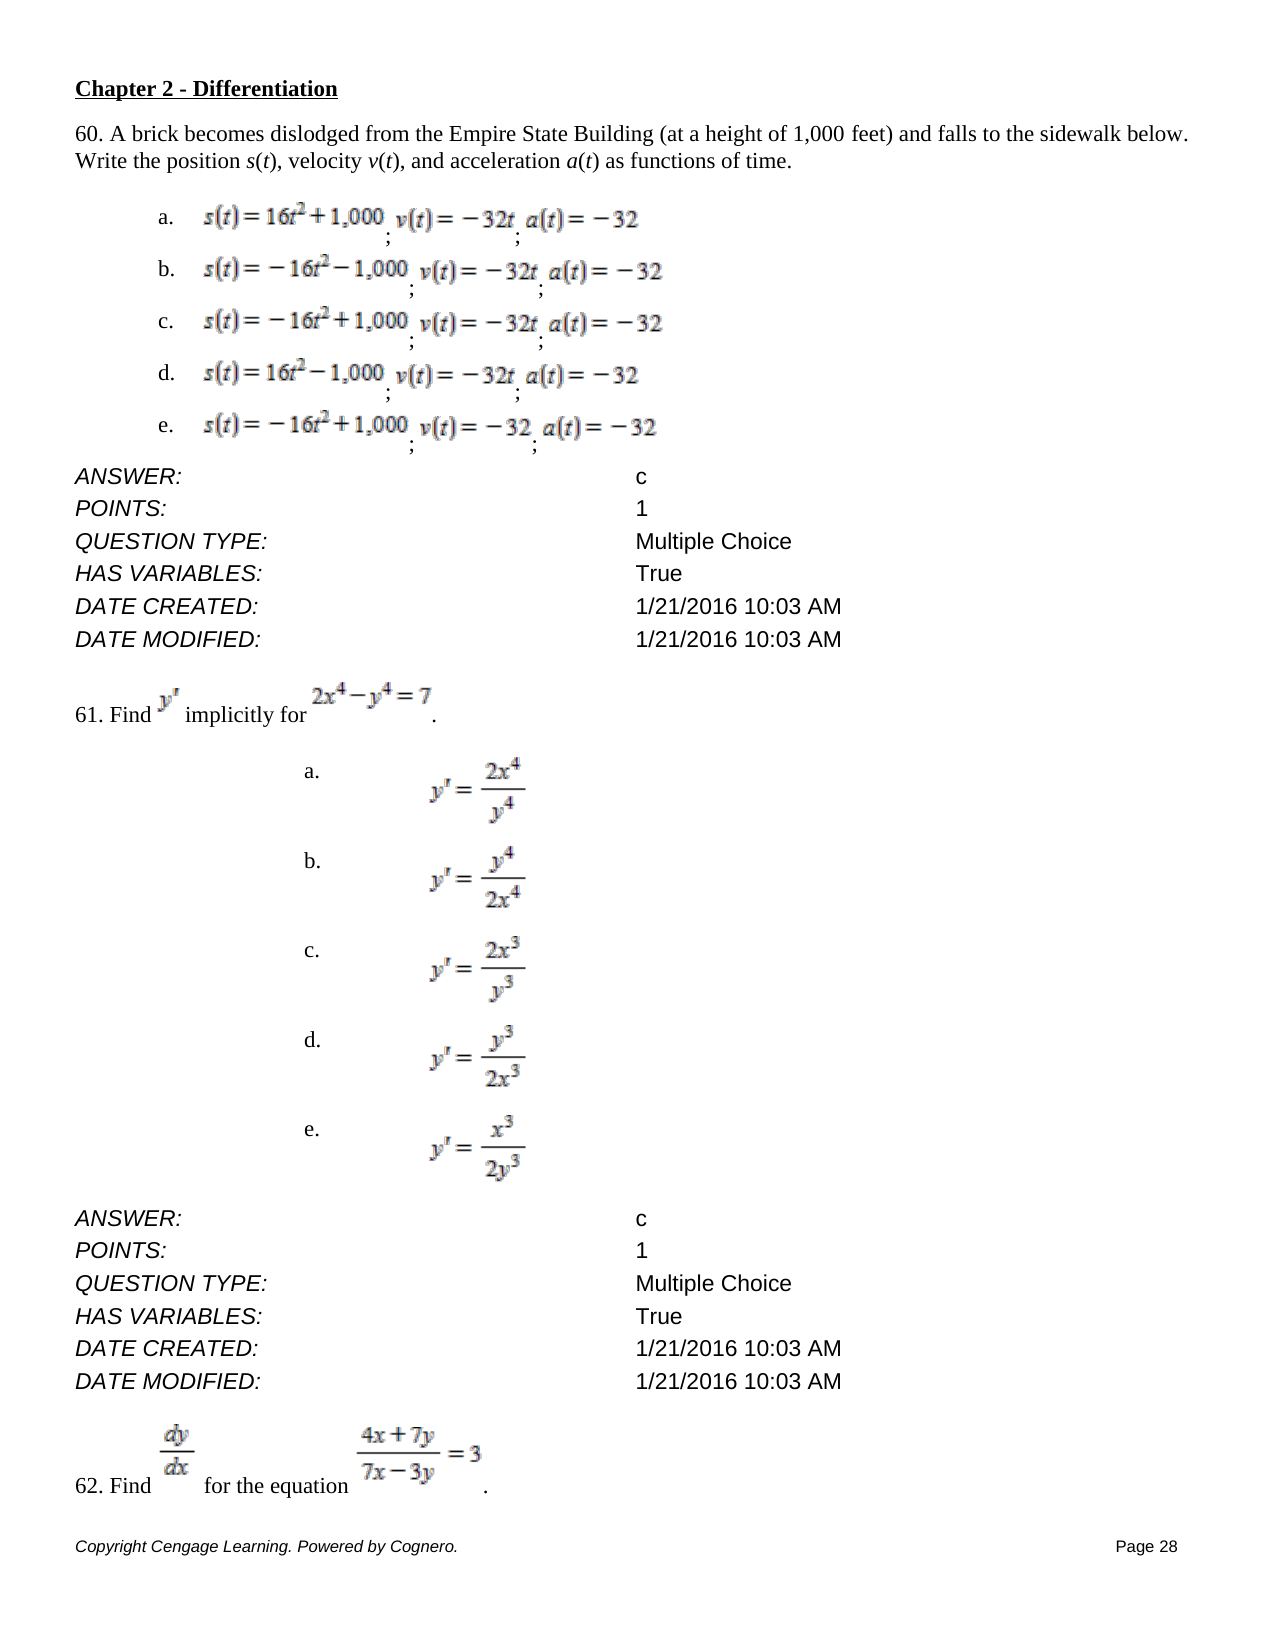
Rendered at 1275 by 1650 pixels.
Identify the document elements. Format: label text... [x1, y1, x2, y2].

picture [420, 260, 538, 296]
picture [312, 682, 432, 723]
picture [429, 936, 529, 1015]
picture [549, 312, 663, 348]
picture [429, 1115, 529, 1194]
table_header 61. ​Find implicitly for . ​ [75, 682, 1200, 1397]
picture [549, 260, 663, 296]
picture [203, 306, 409, 348]
picture [526, 208, 639, 244]
picture [543, 416, 657, 452]
picture [429, 757, 529, 836]
picture [203, 358, 385, 400]
picture [396, 364, 515, 400]
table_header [75, 1424, 1200, 1524]
picture [203, 254, 409, 296]
picture [429, 846, 529, 925]
picture [429, 1025, 529, 1104]
picture [526, 364, 639, 400]
picture [354, 1427, 483, 1494]
picture [157, 1424, 198, 1494]
picture [420, 312, 538, 348]
picture [420, 416, 532, 452]
picture [203, 410, 409, 452]
picture [396, 208, 515, 244]
table_header 60. ​A brick becomes dislodged from the Empire State Building (at a height of 1,000 feet) and falls to the sidewalk below. Write the position s(t), velocity v(t), and acceleration a(t) as functions of time. ​ [75, 121, 1200, 655]
picture [157, 688, 180, 723]
picture [203, 202, 385, 244]
